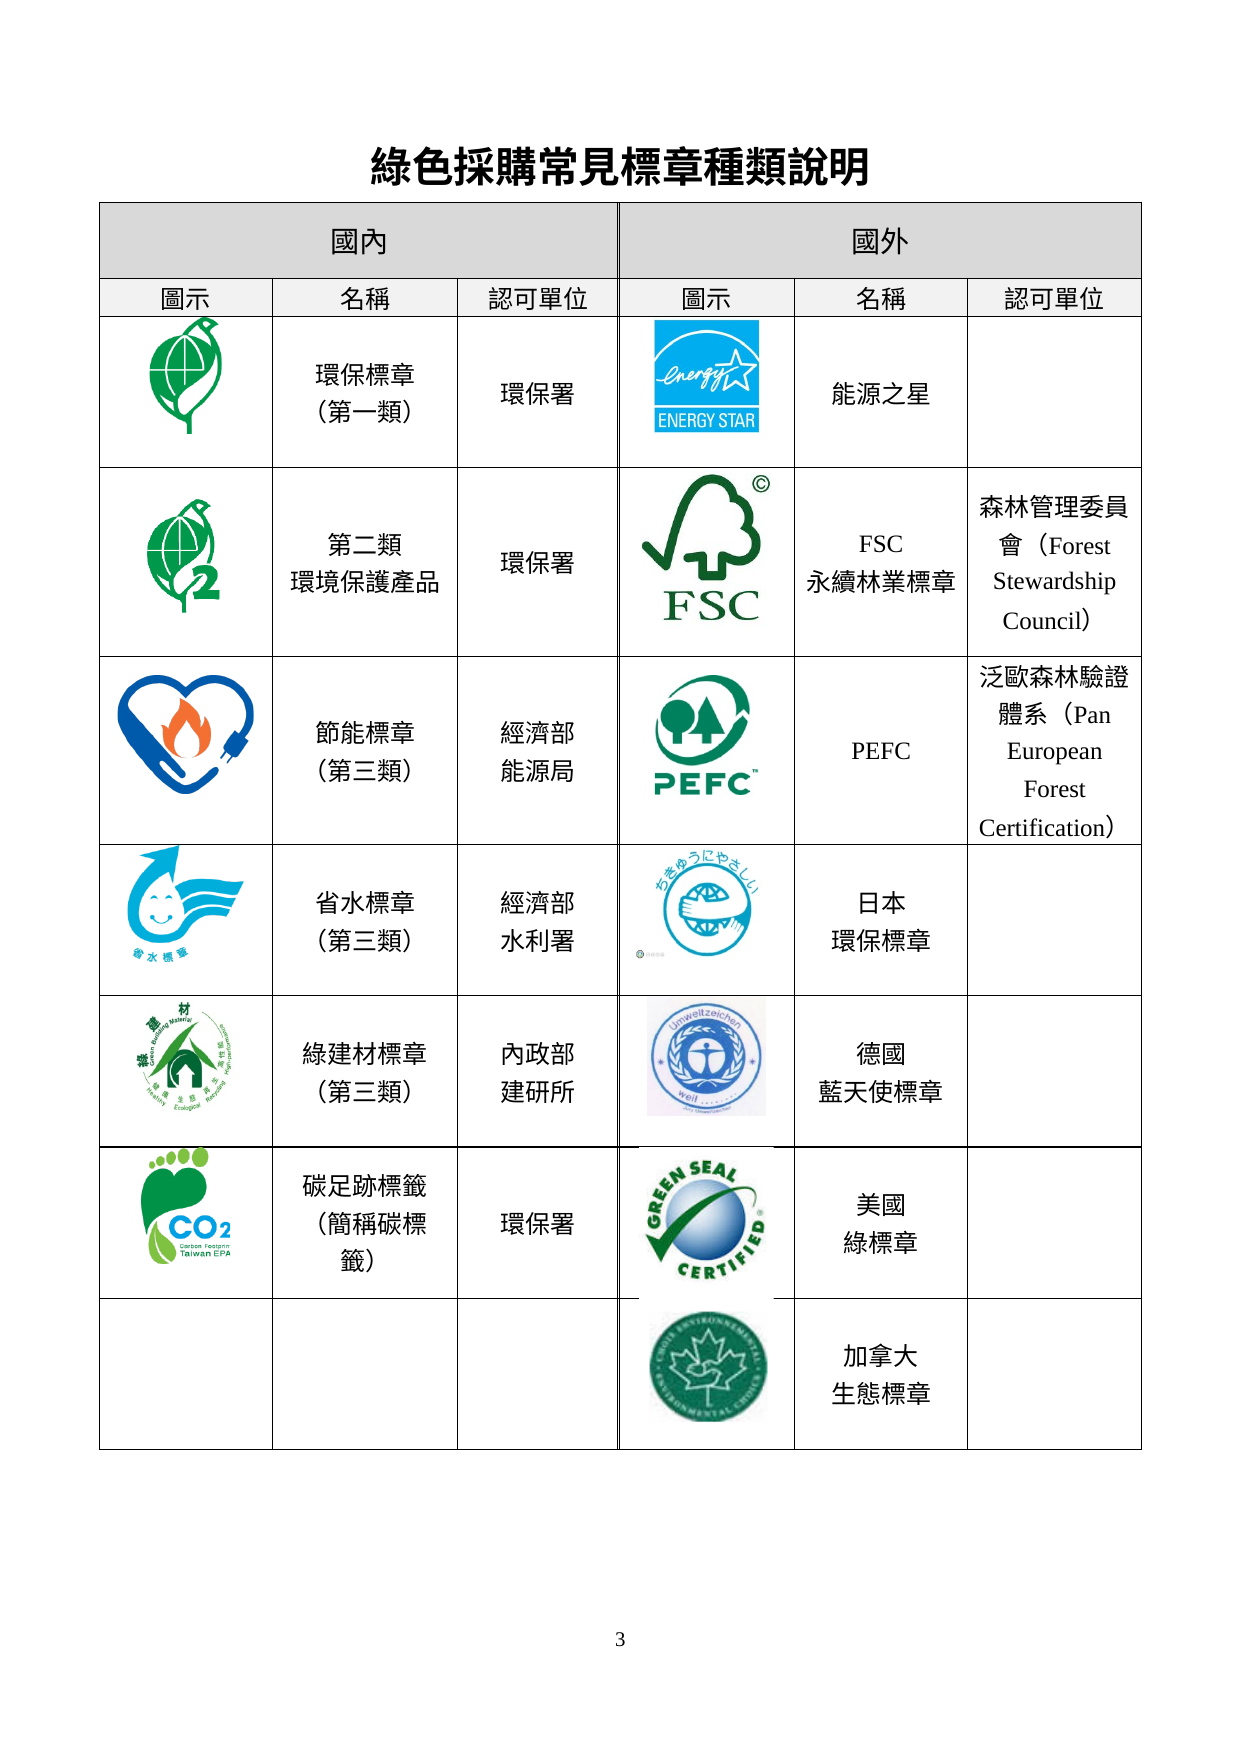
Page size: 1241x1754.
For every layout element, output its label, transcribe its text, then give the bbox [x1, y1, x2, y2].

picture [639, 1298, 774, 1436]
table_cell 能源之星 [795, 317, 967, 467]
picture [149, 317, 222, 434]
table_cell 內政部 建研所 [458, 996, 617, 1146]
table_cell 環保署 [458, 1148, 617, 1297]
table_cell [620, 657, 794, 844]
table_cell 認可單位 [968, 279, 1141, 316]
table_cell 名稱 [795, 279, 967, 316]
table_cell [620, 1148, 794, 1297]
table_cell 第二類 環境保護產品 [273, 468, 457, 656]
picture [635, 845, 778, 959]
picture [652, 317, 761, 435]
table_cell 加拿大 生態標章 [795, 1299, 967, 1448]
table_cell 環保署 [458, 317, 617, 467]
table_cell [100, 317, 272, 467]
table_cell FSC 永續林業標章 [795, 468, 967, 656]
table_cell [620, 317, 794, 467]
table_cell [620, 468, 794, 656]
picture [639, 1147, 774, 1288]
table_cell 名稱 [273, 279, 457, 316]
subtitle 綠色採購常見標章種類說明 [103, 127, 1137, 202]
table_cell 經濟部 水利署 [458, 845, 617, 995]
table_cell [968, 317, 1141, 467]
table_cell 圖示 [100, 279, 272, 316]
table_cell 認可單位 [458, 279, 617, 316]
table_header 國外 [620, 203, 1141, 278]
table_cell 森林管理委員會（Forest Stewardship Council） [968, 468, 1141, 656]
picture [654, 675, 759, 795]
table_cell 美國 綠標章 [795, 1148, 967, 1297]
table_cell [100, 845, 272, 995]
table_cell 圖示 [620, 279, 794, 316]
table_cell [620, 996, 794, 1146]
table_cell [100, 1148, 272, 1297]
table_cell 泛歐森林驗證體系（Pan European Forest Certification） [968, 657, 1141, 844]
table_cell [620, 845, 794, 995]
table_cell [100, 1299, 272, 1448]
table_cell 省水標章 （第三類） [273, 845, 457, 995]
table_cell [620, 1299, 794, 1448]
picture [647, 996, 766, 1116]
picture [117, 675, 254, 794]
table_cell 環保署 [458, 468, 617, 656]
table_header 國內 [100, 203, 617, 278]
table_cell [100, 657, 272, 844]
table_cell 經濟部 能源局 [458, 657, 617, 844]
picture [127, 884, 244, 962]
table_cell [968, 1148, 1141, 1297]
table_cell 德國 藍天使標章 [795, 996, 967, 1146]
picture [127, 996, 244, 1116]
table_cell [273, 1299, 457, 1448]
table_cell 日本 環保標章 [795, 845, 967, 995]
table_cell [100, 468, 272, 656]
table_cell [968, 996, 1141, 1146]
table_cell [968, 845, 1141, 995]
table_cell [100, 996, 272, 1146]
picture [641, 468, 772, 633]
table_cell PEFC [795, 657, 967, 844]
table_cell 節能標章 （第三類） [273, 657, 457, 844]
table_cell 環保標章 （第一類） [273, 317, 457, 467]
picture [141, 1147, 231, 1264]
table_cell 碳足跡標籤 （簡稱碳標籤） [273, 1148, 457, 1297]
table_cell [968, 1299, 1141, 1448]
table_cell [458, 1299, 617, 1448]
picture [139, 845, 244, 934]
picture [127, 845, 175, 901]
picture [141, 487, 231, 615]
table_cell 綠建材標章 （第三類） [273, 996, 457, 1146]
